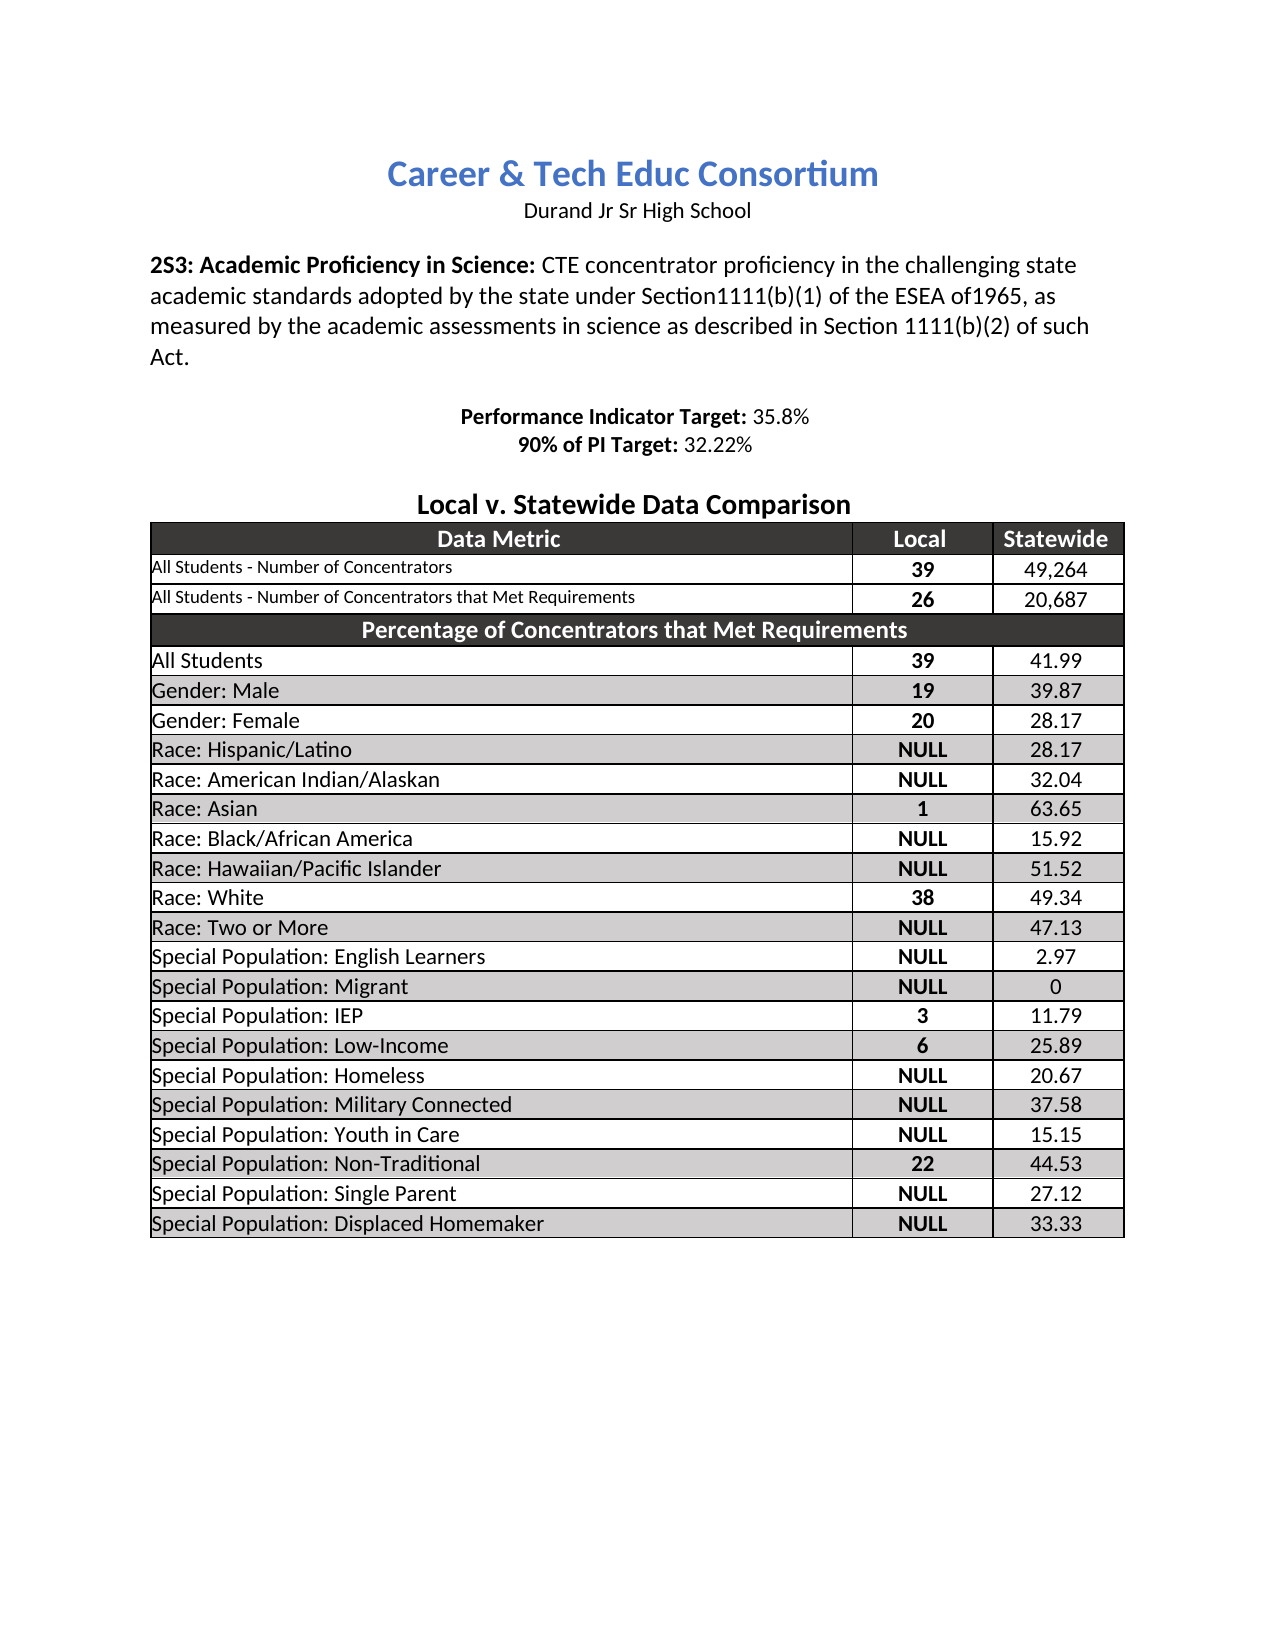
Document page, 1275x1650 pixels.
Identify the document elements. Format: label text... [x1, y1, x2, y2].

table_cell 49.34 [994, 883, 1123, 911]
table_cell NULL [853, 1209, 992, 1237]
table_cell All Students - Number of Concentrators [152, 555, 852, 583]
table_cell 22 [853, 1150, 992, 1177]
table_cell 26 [853, 585, 992, 613]
table_cell 63.65 [994, 795, 1123, 822]
table_cell NULL [853, 1090, 992, 1118]
table_cell 39 [853, 647, 992, 674]
table_cell NULL [853, 942, 992, 970]
text Durand Jr Sr High School [150, 196, 1125, 224]
table_cell Special Population: Displaced Homemaker [152, 1209, 852, 1237]
table_cell Gender: Female [152, 706, 852, 734]
table_cell 25.89 [994, 1031, 1123, 1059]
table_cell 38 [853, 883, 992, 911]
table_cell Race: Black/African America [152, 824, 852, 852]
table_cell All Students [152, 647, 852, 674]
table_cell 27.12 [994, 1179, 1123, 1207]
table_cell 3 [853, 1002, 992, 1029]
table_cell Race: White [152, 883, 852, 911]
table_cell All Students - Number of Concentrators that Met Requirements [152, 585, 852, 613]
table_cell Race: American Indian/Alaskan [152, 765, 852, 793]
table_cell 47.13 [994, 913, 1123, 941]
table_cell 33.33 [994, 1209, 1123, 1237]
table_cell 20.67 [994, 1061, 1123, 1089]
text 2S3: Academic Proficiency in Science: CTE concentrator proficiency in the challenging state academic standards adopted by the state under Section1111(b)(1) of the ESEA of1965, as measured by the academic assessments in science as described in Section 1111(b)(2) of such Act. [150, 249, 1125, 371]
table_cell NULL [853, 854, 992, 882]
table_cell NULL [853, 1179, 992, 1207]
table_cell 32.04 [994, 765, 1123, 793]
table_cell NULL [853, 913, 992, 941]
table_cell Race: Two or More [152, 913, 852, 941]
table_cell 6 [853, 1031, 992, 1059]
table_cell NULL [853, 1120, 992, 1148]
table_cell Race: Hispanic/Latino [152, 735, 852, 763]
table_cell NULL [853, 735, 992, 763]
table_cell 28.17 [994, 706, 1123, 734]
text Performance Indicator Target: 35.8% [150, 402, 1125, 430]
table_cell NULL [853, 824, 992, 852]
table_cell Race: Hawaiian/Pacific Islander [152, 854, 852, 882]
table_cell NULL [853, 765, 992, 793]
table_cell Special Population: Military Connected [152, 1090, 852, 1118]
table_cell 41.99 [994, 647, 1123, 674]
table_header Statewide [994, 523, 1123, 554]
table_cell 11.79 [994, 1002, 1123, 1029]
table_cell 39.87 [994, 676, 1123, 704]
table_cell Special Population: Youth in Care [152, 1120, 852, 1148]
table_cell Special Population: Homeless [152, 1061, 852, 1089]
table_cell 28.17 [994, 735, 1123, 763]
table_cell 39 [853, 555, 992, 583]
table_cell 44.53 [994, 1150, 1123, 1177]
table_cell 15.92 [994, 824, 1123, 852]
table_cell NULL [853, 1061, 992, 1089]
table_cell 1 [853, 795, 992, 822]
table_cell NULL [853, 972, 992, 1000]
table_cell Special Population: Migrant [152, 972, 852, 1000]
table_cell 20,687 [994, 585, 1123, 613]
table_cell Percentage of Concentrators that Met Requirements [152, 615, 1123, 645]
table_cell 2.97 [994, 942, 1123, 970]
table_cell 0 [994, 972, 1123, 1000]
table_cell Special Population: Single Parent [152, 1179, 852, 1207]
text Local v. Statewide Data Comparison [150, 486, 1125, 522]
table_cell Race: Asian [152, 795, 852, 822]
table_header Local [853, 523, 992, 554]
table_cell 20 [853, 706, 992, 734]
table_cell 15.15 [994, 1120, 1123, 1148]
text Career & Tech Educ Consortium [150, 150, 1125, 196]
table_cell 37.58 [994, 1090, 1123, 1118]
table_cell Special Population: IEP [152, 1002, 852, 1029]
table_cell Special Population: Low-Income [152, 1031, 852, 1059]
table_cell 19 [853, 676, 992, 704]
table_cell 51.52 [994, 854, 1123, 882]
table_cell Gender: Male [152, 676, 852, 704]
table_cell Special Population: Non-Traditional [152, 1150, 852, 1177]
table_cell Special Population: English Learners [152, 942, 852, 970]
text 90% of PI Target: 32.22% [150, 430, 1125, 458]
table_header Data Metric [152, 523, 852, 554]
table_cell 49,264 [994, 555, 1123, 583]
